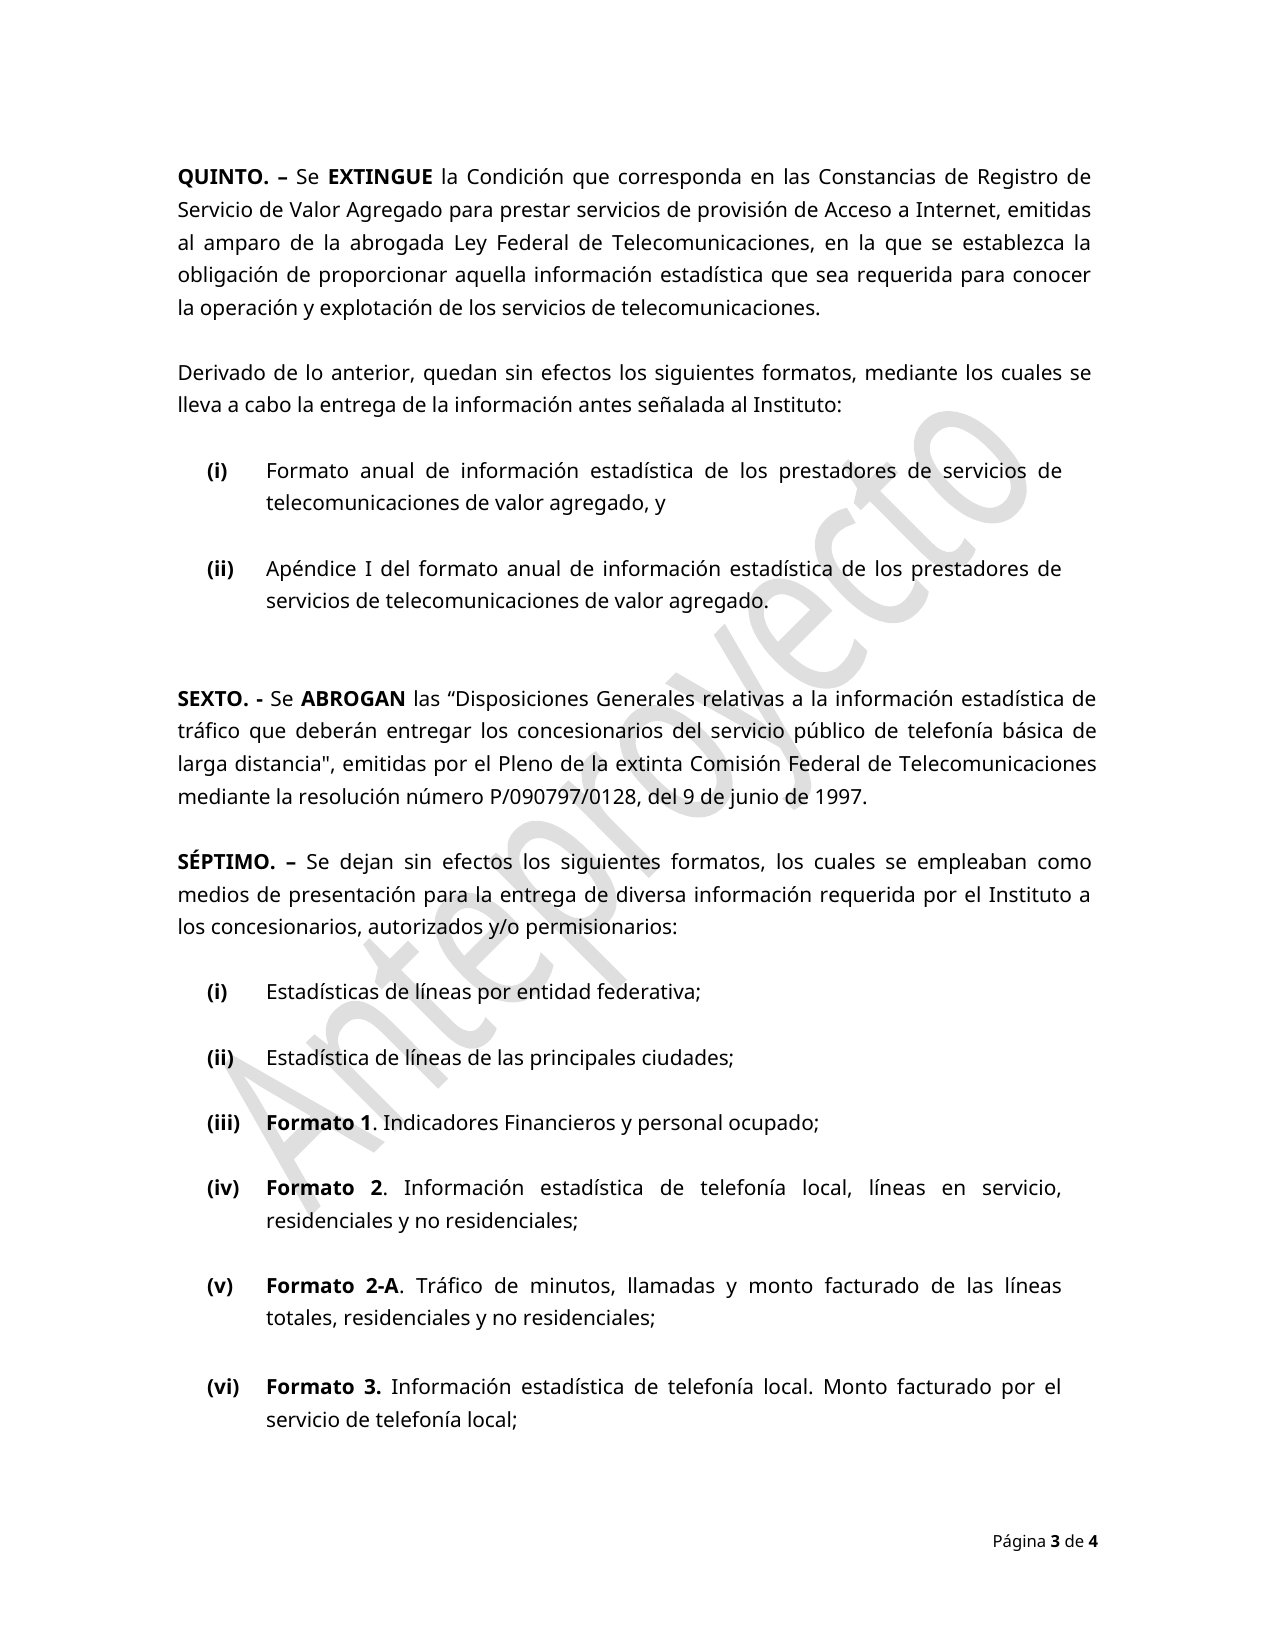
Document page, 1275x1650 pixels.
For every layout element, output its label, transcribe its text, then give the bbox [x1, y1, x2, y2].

list Estadísticas de líneas por entidad federativa; [207, 977, 1063, 1006]
list Formato anual de información estadística de los prestadores de servicios de telecomunicaciones de valor agregado, y [207, 456, 1063, 517]
list Formato 3. Información estadística de telefonía local. Monto facturado por el servicio de telefonía local; [207, 1372, 1063, 1433]
text QUINTO. – Se EXTINGUE la Condición que corresponda en las Constancias de Registro de Servicio de Valor Agregado para prestar servicios de provisión de Acceso a Internet, emitidas al amparo de la abrogada Ley Federal de Telecomunicaciones, en la que se establezca la obligación de proporcionar aquella información estadística que sea requerida para conocer la operación y explotación de los servicios de telecomunicaciones. [177, 162, 1093, 321]
list Estadística de líneas de las principales ciudades; [207, 1043, 1063, 1071]
list Apéndice I del formato anual de información estadística de los prestadores de servicios de telecomunicaciones de valor agregado. [207, 554, 1063, 615]
text SÉPTIMO. – Se dejan sin efectos los siguientes formatos, los cuales se empleaban como medios de presentación para la entrega de diversa información requerida por el Instituto a los concesionarios, autorizados y/o permisionarios: [177, 847, 1093, 941]
text Derivado de lo anterior, quedan sin efectos los siguientes formatos, mediante los cuales se lleva a cabo la entrega de la información antes señalada al Instituto: [177, 358, 1093, 419]
list Formato 2-A. Tráfico de minutos, llamadas y monto facturado de las líneas totales, residenciales y no residenciales; [207, 1271, 1063, 1332]
list Formato 1. Indicadores Financieros y personal ocupado; [207, 1108, 1063, 1136]
list Formato 2. Información estadística de telefonía local, líneas en servicio, residenciales y no residenciales; [207, 1173, 1063, 1234]
text SEXTO. - Se ABROGAN las “Disposiciones Generales relativas a la información estadística de tráfico que deberán entregar los concesionarios del servicio público de telefonía básica de larga distancia", emitidas por el Pleno de la extinta Comisión Federal de Telecomunicaciones mediante la resolución número P/090797/0128, del 9 de junio de 1997. [177, 684, 1098, 810]
